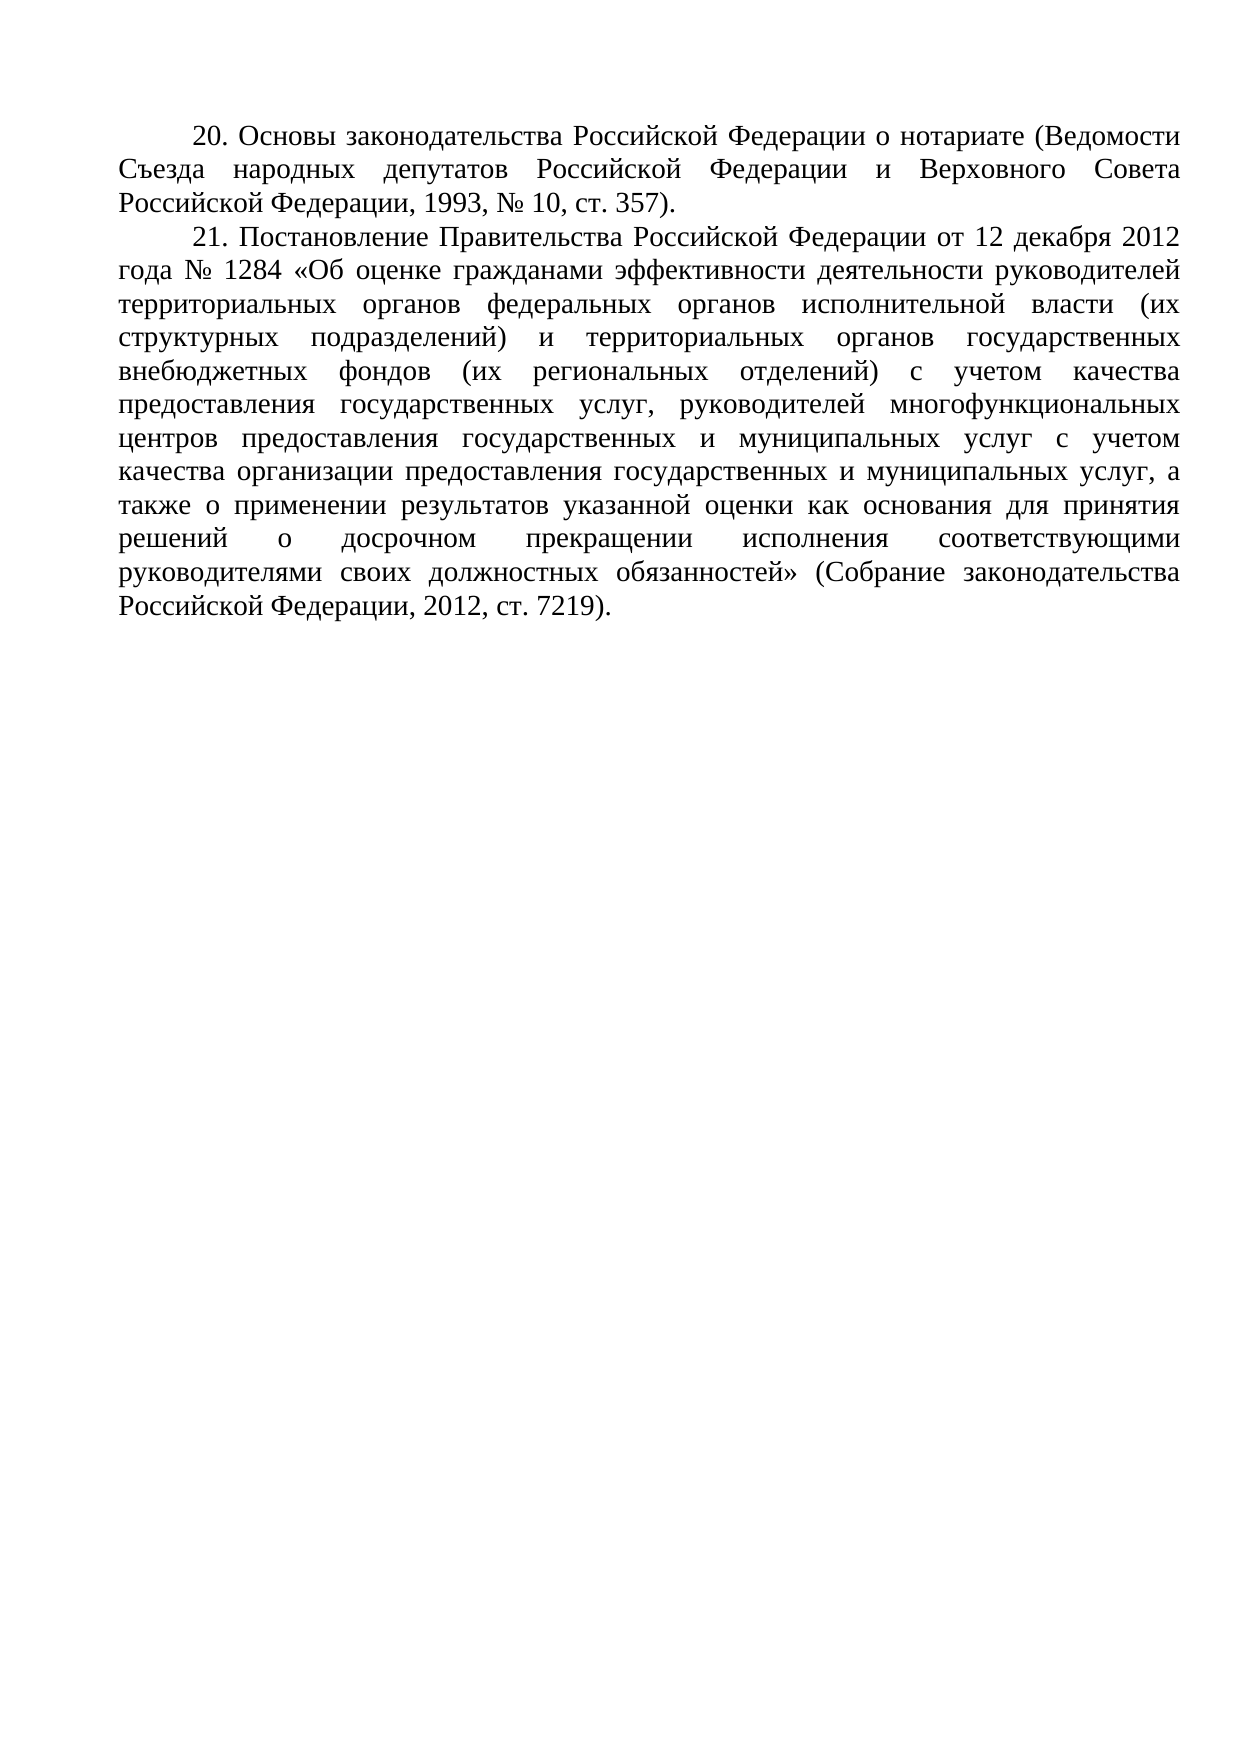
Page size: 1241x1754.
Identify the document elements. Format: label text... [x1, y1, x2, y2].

text 20. Основы законодательства Российской Федерации о нотариате (Ведомости Съезда народных депутатов Российской Федерации и Верховного Совета Российской Федерации, 1993, № 10, ст. 357). [118, 118, 1181, 219]
text 21. Постановление Правительства Российской Федерации от 12 декабря 2012 года № 1284 «Об оценке гражданами эффективности деятельности руководителей территориальных органов федеральных органов исполнительной власти (их структурных подразделений) и территориальных органов государственных внебюджетных фондов (их региональных отделений) с учетом качества предоставления государственных услуг, руководителей многофункциональных центров предоставления государственных и муниципальных услуг с учетом качества организации предоставления государственных и муниципальных услуг, а также о применении результатов указанной оценки как основания для принятия решений о досрочном прекращении исполнения соответствующими руководителями своих должностных обязанностей» (Собрание законодательства Российской Федерации, 2012, ст. 7219). [118, 219, 1181, 621]
